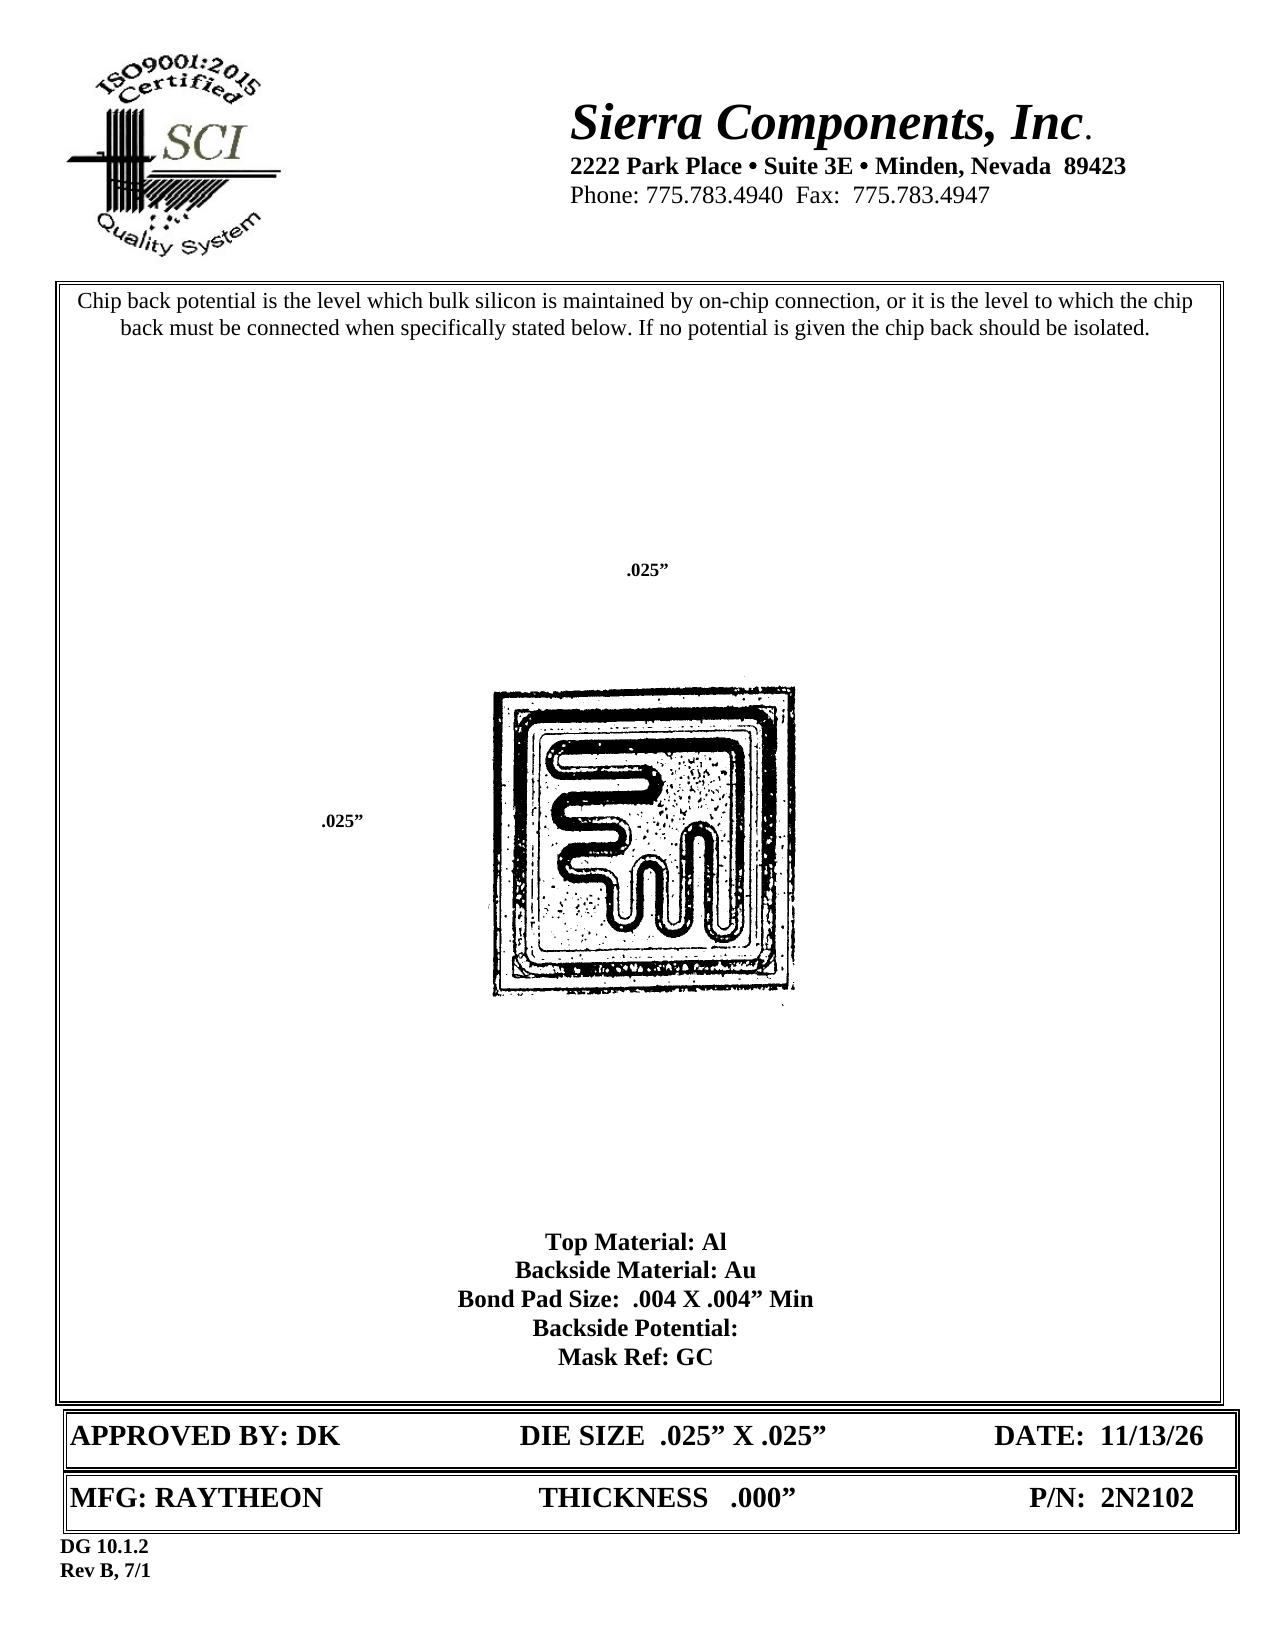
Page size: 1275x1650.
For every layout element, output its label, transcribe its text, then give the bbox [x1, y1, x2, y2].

text MFG: RAYTHEON THICKNESS .000” P/N: 2N2102 [67, 1478, 1217, 1516]
picture [65, 52, 293, 269]
text Backside Material: Au [60, 1248, 1220, 1277]
text Chip back potential is the level which bulk silicon is maintained by on-chip connection, or it is the level to which the chip back must be connected when specifically stated below. If no potential is given the chip back should be isolated. [60, 285, 1220, 340]
text APPROVED BY: DK DIE SIZE .025” X .025” DATE: 1/26/22 [67, 1416, 1217, 1453]
text Mask Ref: GC [60, 1335, 1220, 1370]
text Top Material: Al [60, 1220, 1220, 1248]
text Backside Potential: [60, 1306, 1220, 1335]
picture [486, 670, 808, 1006]
text DG 10.1.2 [60, 1406, 1211, 1558]
text Bond Pad Size: .004 X .004” Min [60, 1277, 1220, 1306]
subtitle Rev B, 7/1 [60, 1558, 1211, 1582]
